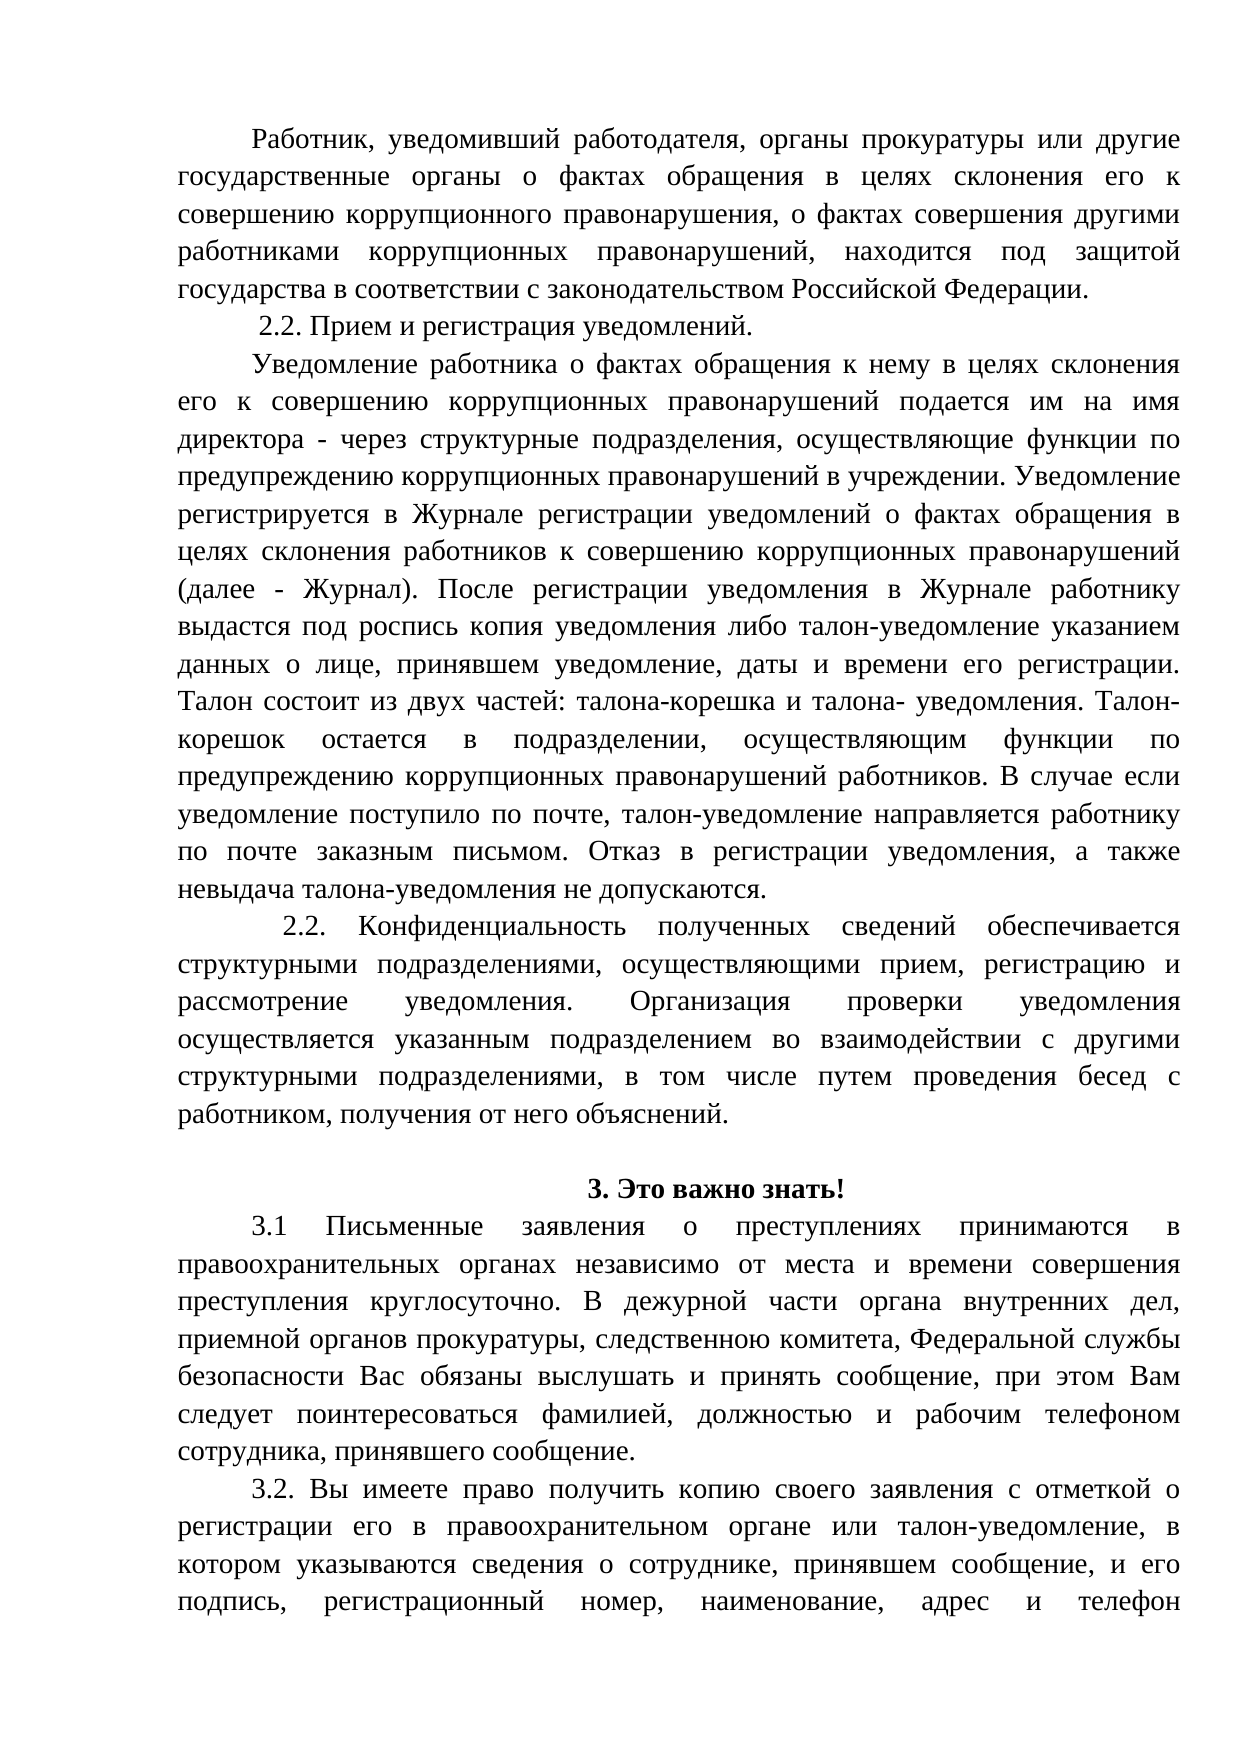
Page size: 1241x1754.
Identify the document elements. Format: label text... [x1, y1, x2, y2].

text 3.1 Письменные заявления о преступлениях принимаются в правоохранительных органах независимо от места и времени совершения преступления круглосуточно. В дежурной части органа внутренних дел, приемной органов прокуратуры, следственною комитета, Федеральной службы безопасности Вас обязаны выслушать и принять сообщение, при этом Вам следует поинтересоваться фамилией, должностью и рабочим телефоном сотрудника, принявшего сообщение. [177, 1206, 1181, 1468]
text Уведомление работника о фактах обращения к нему в целях склонения его к совершению коррупционных правонарушений подается им на имя директора - через структурные подразделения, осуществляющие функции по предупреждению коррупционных правонарушений в учреждении. Уведомление регистрируется в Журнале регистрации уведомлений о фактах обращения в целях склонения работников к совершению коррупционных правонарушений (далее - Журнал). После регистрации уведомления в Журнале работнику выдастся под роспись копия уведомления либо талон-уведомление указанием данных о лице, принявшем уведомление, даты и времени его регистрации. Талон состоит из двух частей: талона-корешка и талона- уведомления. Талон-корешок остается в подразделении, осуществляющим функции по предупреждению коррупционных правонарушений работников. В случае если уведомление поступило по почте, талон-уведомление направляется работнику по почте заказным письмом. Отказ в регистрации уведомления, а также невыдача талона-уведомления не допускаются. [177, 343, 1181, 906]
text 3. Это важно знать! [177, 1168, 1181, 1206]
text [177, 1468, 1181, 1618]
text 2.2. Конфиденциальность полученных сведений обеспечивается структурными подразделениями, осуществляющими прием, регистрацию и рассмотрение уведомления. Организация проверки уведомления осуществляется указанным подразделением во взаимодействии с другими структурными подразделениями, в том числе путем проведения бесед с работником, получения от него объяснений. [177, 906, 1181, 1131]
text Работник, уведомивший работодателя, органы прокуратуры или другие государственные органы о фактах обращения в целях склонения его к совершению коррупционного правонарушения, о фактах совершения другими работниками коррупционных правонарушений, находится под защитой государства в соответствии с законодательством Российской Федерации. [177, 118, 1181, 306]
text 2.2. Прием и регистрация уведомлений. [177, 306, 1181, 343]
